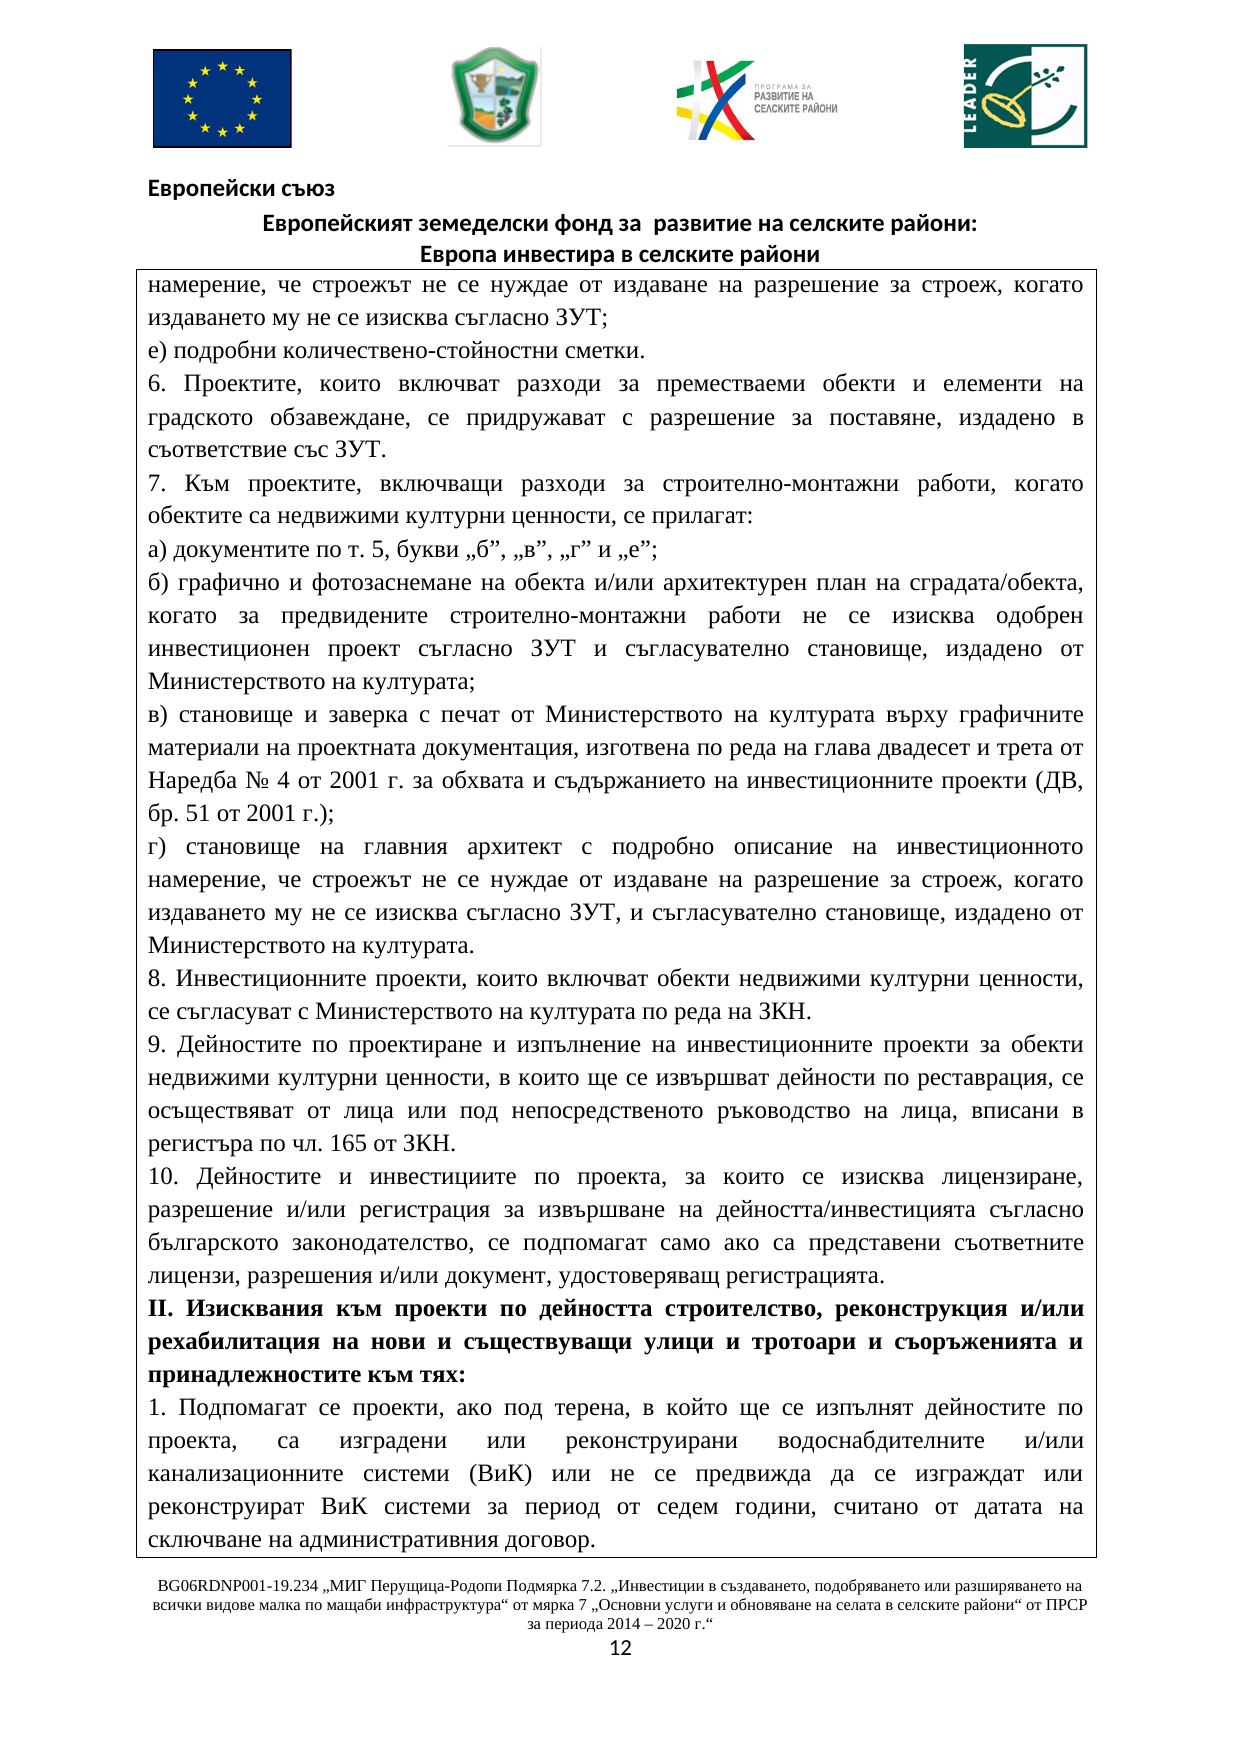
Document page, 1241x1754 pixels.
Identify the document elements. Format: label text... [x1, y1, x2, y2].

picture [963, 44, 1088, 148]
picture [447, 47, 543, 148]
picture [668, 50, 844, 148]
